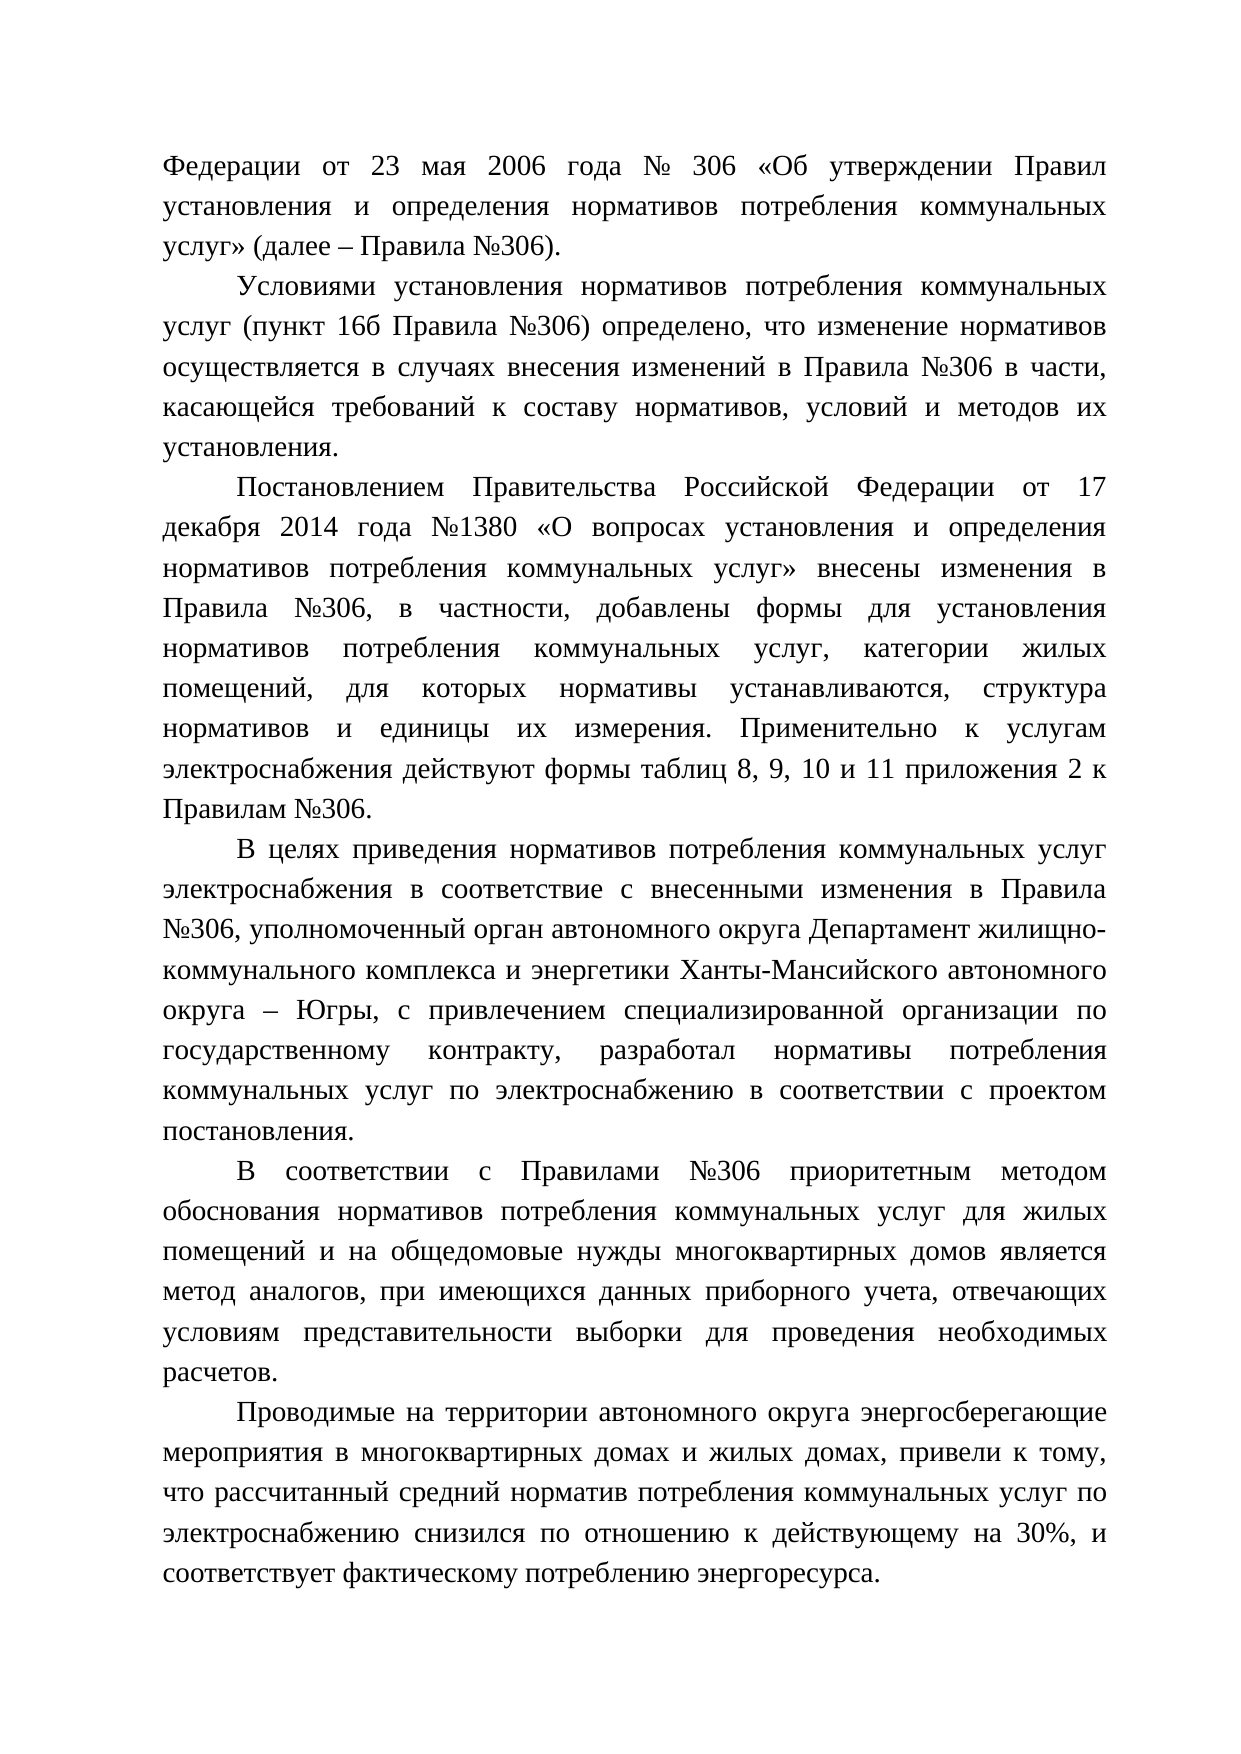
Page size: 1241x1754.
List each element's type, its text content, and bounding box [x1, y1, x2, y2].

text Постановлением Правительства Российской Федерации от 17 декабря 2014 года №1380 «О вопросах установления и определения нормативов потребления коммунальных услуг» внесены изменения в Правила №306, в частности, добавлены формы для установления нормативов потребления коммунальных услуг, категории жилых помещений, для которых нормативы устанавливаются, структура нормативов и единицы их измерения. Применительно к услугам электроснабжения действуют формы таблиц 8, 9, 10 и 11 приложения 2 к Правилам №306. [162, 469, 1107, 824]
text В соответствии с Правилами №306 приоритетным методом обоснования нормативов потребления коммунальных услуг для жилых помещений и на общедомовые нужды многоквартирных домов является метод аналогов, при имеющихся данных приборного учета, отвечающих условиям представительности выборки для проведения необходимых расчетов. [162, 1153, 1107, 1387]
text Проводимые на территории автономного округа энергосберегающие мероприятия в многоквартирных домах и жилых домах, привели к тому, что рассчитанный средний норматив потребления коммунальных услуг по электроснабжению снизился по отношению к действующему на 30%, и соответствует фактическому потреблению энергоресурса. [162, 1394, 1107, 1588]
text Условиями установления нормативов потребления коммунальных услуг (пункт 16б Правила №306) определено, что изменение нормативов осуществляется в случаях внесения изменений в Правила №306 в части, касающейся требований к составу нормативов, условий и методов их установления. [162, 268, 1107, 463]
text В целях приведения нормативов потребления коммунальных услуг электроснабжения в соответствие с внесенными изменения в Правила №306, уполномоченный орган автономного округа Департамент жилищно-коммунального комплекса и энергетики Ханты-Мансийского автономного округа – Югры, с привлечением специализированной организации по государственному контракту, разработал нормативы потребления коммунальных услуг по электроснабжению в соответствии с проектом постановления. [162, 831, 1107, 1146]
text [162, 148, 1107, 262]
